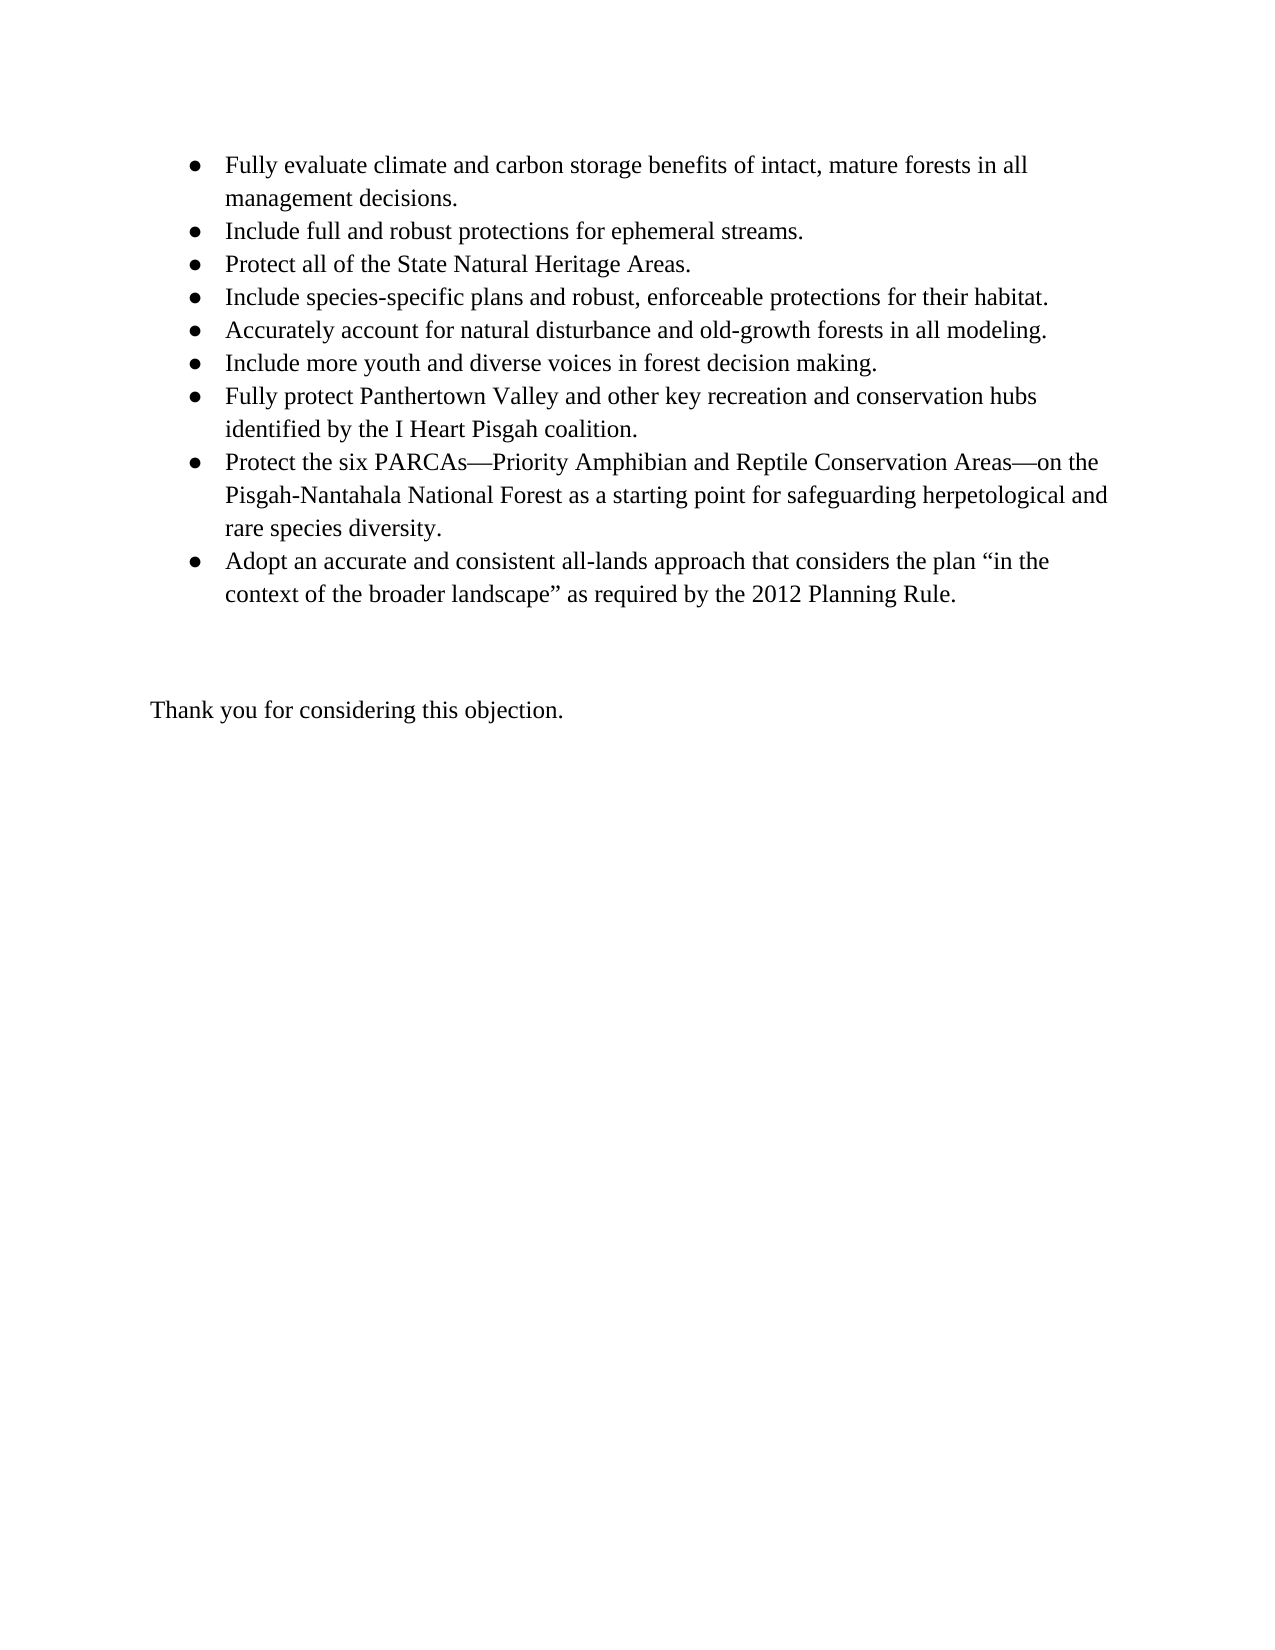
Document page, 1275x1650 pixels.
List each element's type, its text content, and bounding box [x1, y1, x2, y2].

list Include full and robust protections for ephemeral streams. [187, 216, 1125, 245]
list Protect the six PARCAs—Priority Amphibian and Reptile Conservation Areas—on the Pisgah-Nantahala National Forest as a starting point for safeguarding herpetological and rare species diversity. [187, 447, 1125, 542]
list Fully evaluate climate and carbon storage benefits of intact, mature forests in all management decisions. [187, 150, 1125, 212]
list Protect all of the State Natural Heritage Areas. [187, 249, 1125, 278]
list Adopt an accurate and consistent all-lands approach that considers the plan “in the context of the broader landscape” as required by the 2012 Planning Rule. [187, 546, 1125, 608]
list Include more youth and diverse voices in forest decision making. [187, 348, 1125, 377]
list Include species-specific plans and robust, enforceable protections for their habitat. [187, 282, 1125, 311]
text Thank you for considering this objection. [150, 695, 1125, 724]
list Accurately account for natural disturbance and old-growth forests in all modeling. [187, 315, 1125, 344]
list Fully protect Panthertown Valley and other key recreation and conservation hubs identified by the I Heart Pisgah coalition. [187, 381, 1125, 443]
